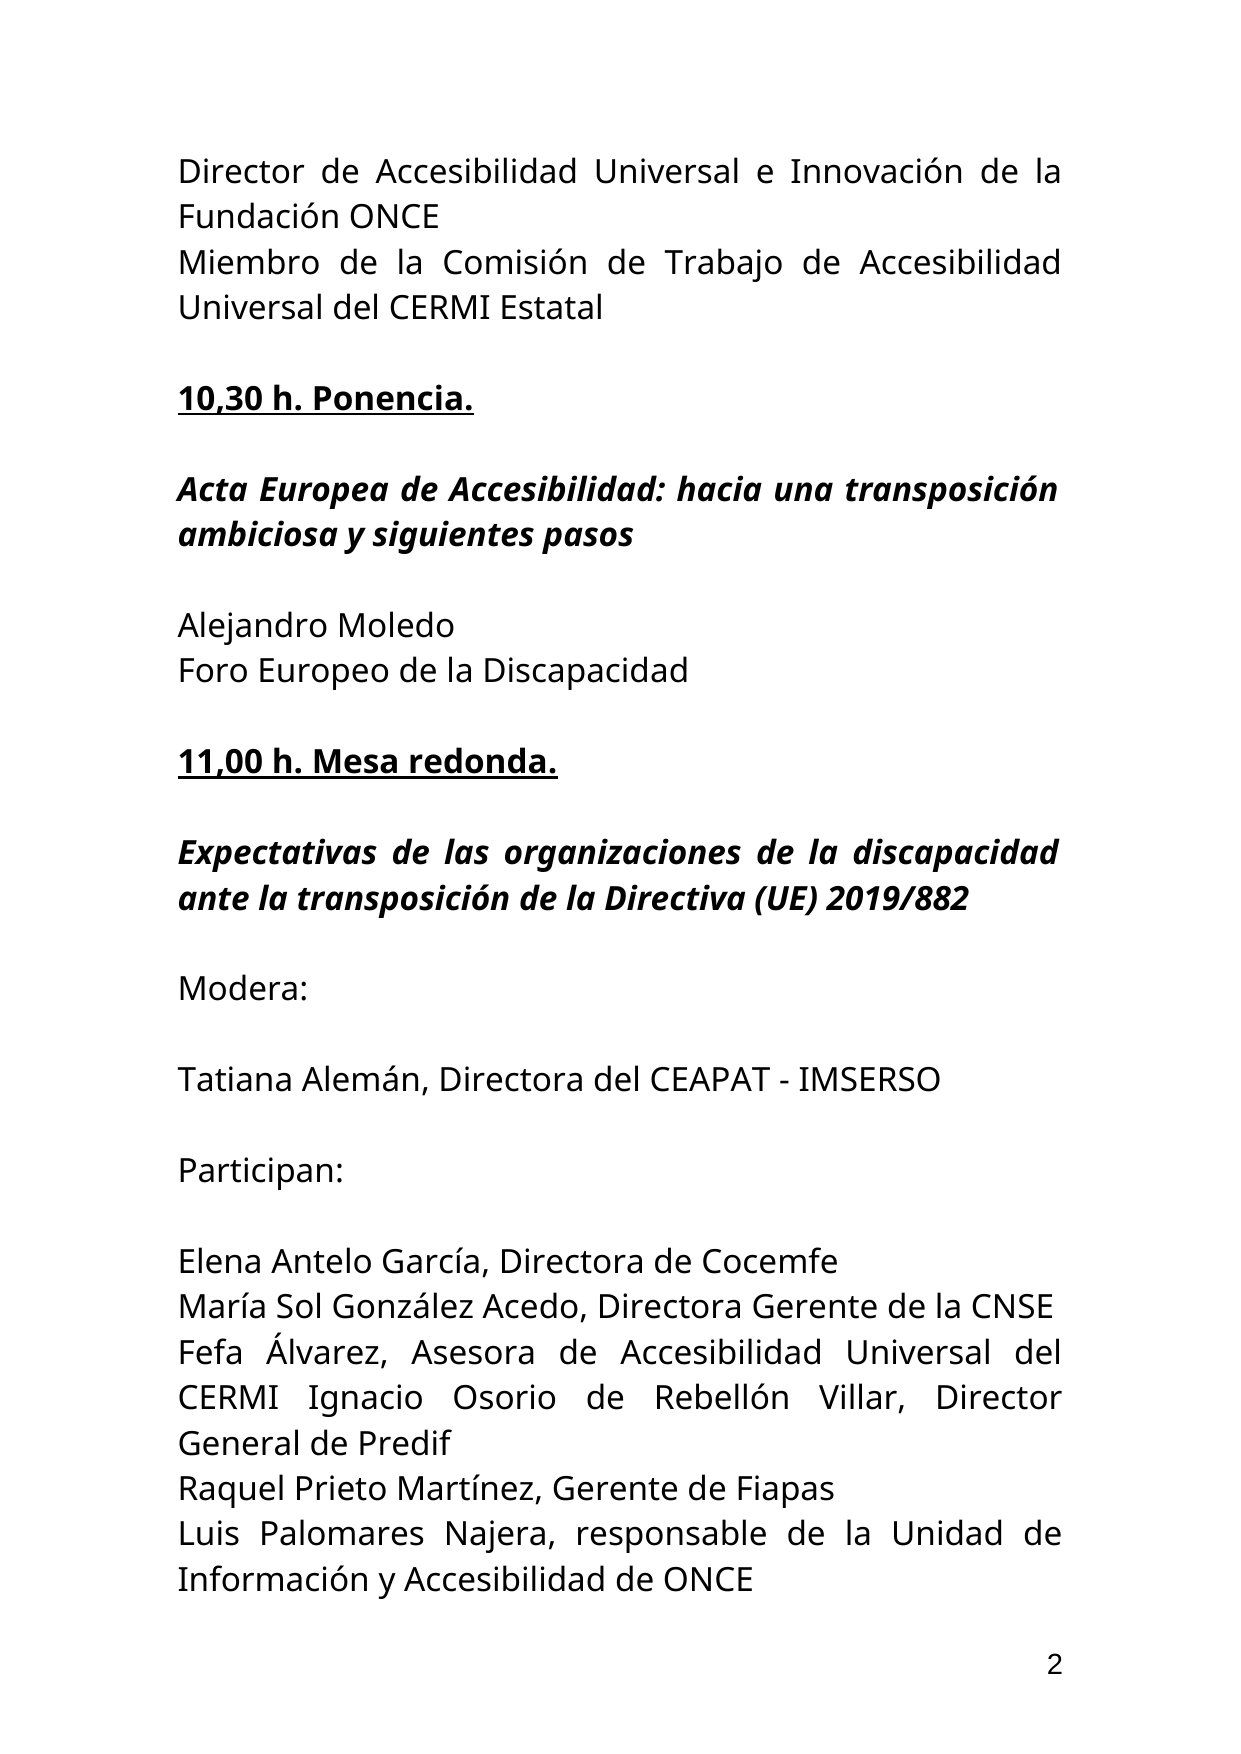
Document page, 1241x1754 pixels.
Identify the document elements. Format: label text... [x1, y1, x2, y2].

text Fefa Álvarez, Asesora de Accesibilidad Universal del CERMI Ignacio Osorio de Rebellón Villar, Director General de Predif [177, 1328, 1063, 1465]
text Elena Antelo García, Directora de Cocemfe [177, 1238, 1063, 1283]
text Acta Europea de Accesibilidad: hacia una transposición ambiciosa y siguientes pasos [177, 466, 1063, 556]
text Luis Palomares Najera, responsable de la Unidad de Información y Accesibilidad de ONCE [177, 1510, 1063, 1601]
text 10,30 h. Ponencia. [177, 375, 1063, 420]
text Tatiana Alemán, Directora del CEAPAT - IMSERSO [177, 1056, 1063, 1101]
text Participan: [177, 1147, 1063, 1192]
text Raquel Prieto Martínez, Gerente de Fiapas [177, 1465, 1063, 1510]
text Director de Accesibilidad Universal e Innovación de la Fundación ONCE [177, 148, 1063, 238]
text 11,00 h. Mesa redonda. [177, 738, 1063, 783]
text Expectativas de las organizaciones de la discapacidad ante la transposición de la Directiva (UE) 2019/882 [177, 829, 1063, 920]
text Modera: [177, 965, 1063, 1011]
text Miembro de la Comisión de Trabajo de Accesibilidad Universal del CERMI Estatal [177, 238, 1063, 329]
text María Sol González Acedo, Directora Gerente de la CNSE [177, 1283, 1063, 1328]
text Foro Europeo de la Discapacidad [177, 647, 1063, 693]
text Alejandro Moledo [177, 602, 1063, 647]
